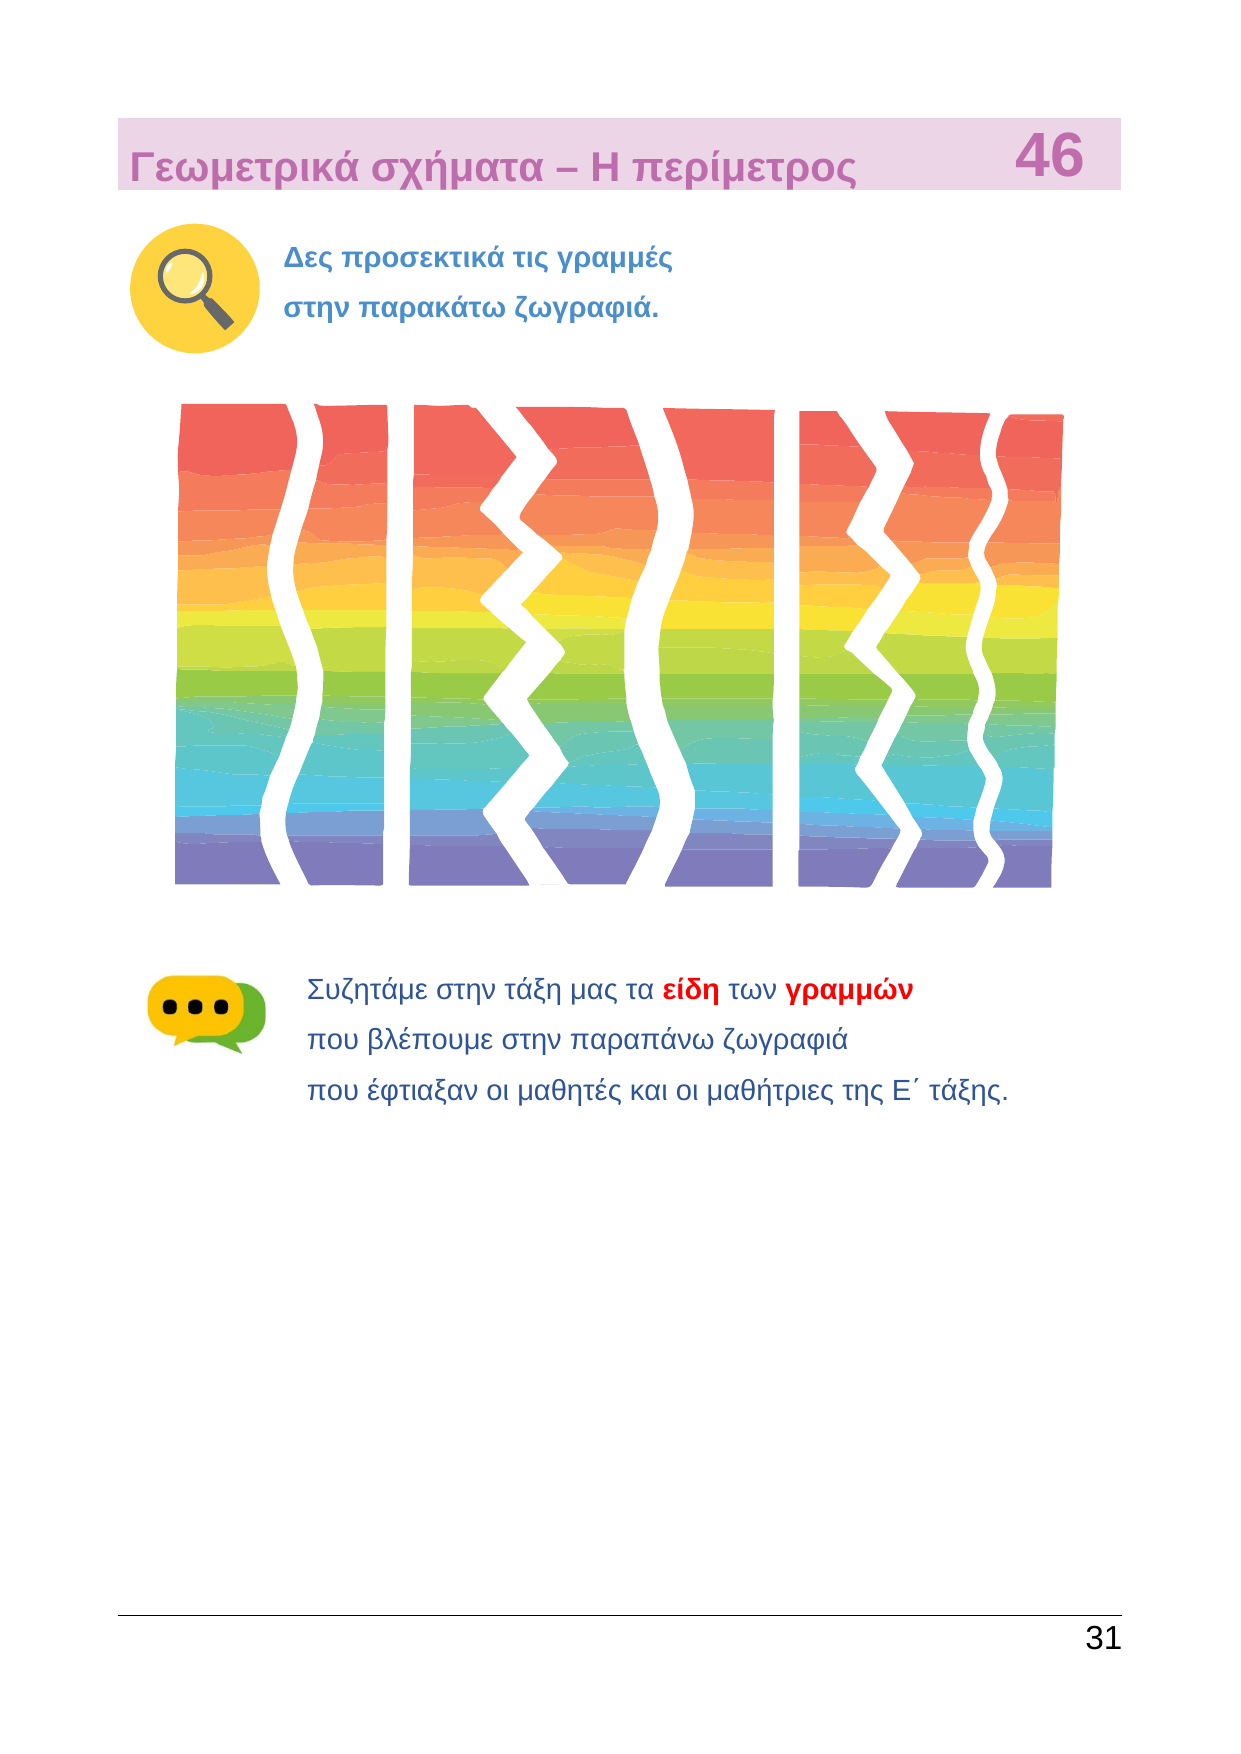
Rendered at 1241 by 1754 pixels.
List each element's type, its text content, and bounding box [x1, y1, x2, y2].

table_header Συζητάμε στην τάξη μας τα είδη των γραμμών που βλέπουμε στην παραπάνω ζωγραφιά που έφτιαξαν οι μαθητές και οι μαθήτριες της Ε΄ τάξης. [295, 972, 1121, 1119]
table_header Γεωμετρικά σχήματα – Η περίμετρος [118, 118, 1004, 190]
table_header Δες προσεκτικά τις γραμμές στην παρακάτω ζωγραφιά. [272, 224, 1122, 353]
table_header [208, 224, 272, 353]
table_header [118, 972, 295, 1119]
picture [147, 972, 266, 1054]
table_header [118, 224, 182, 353]
table_header 46 [1004, 118, 1121, 190]
